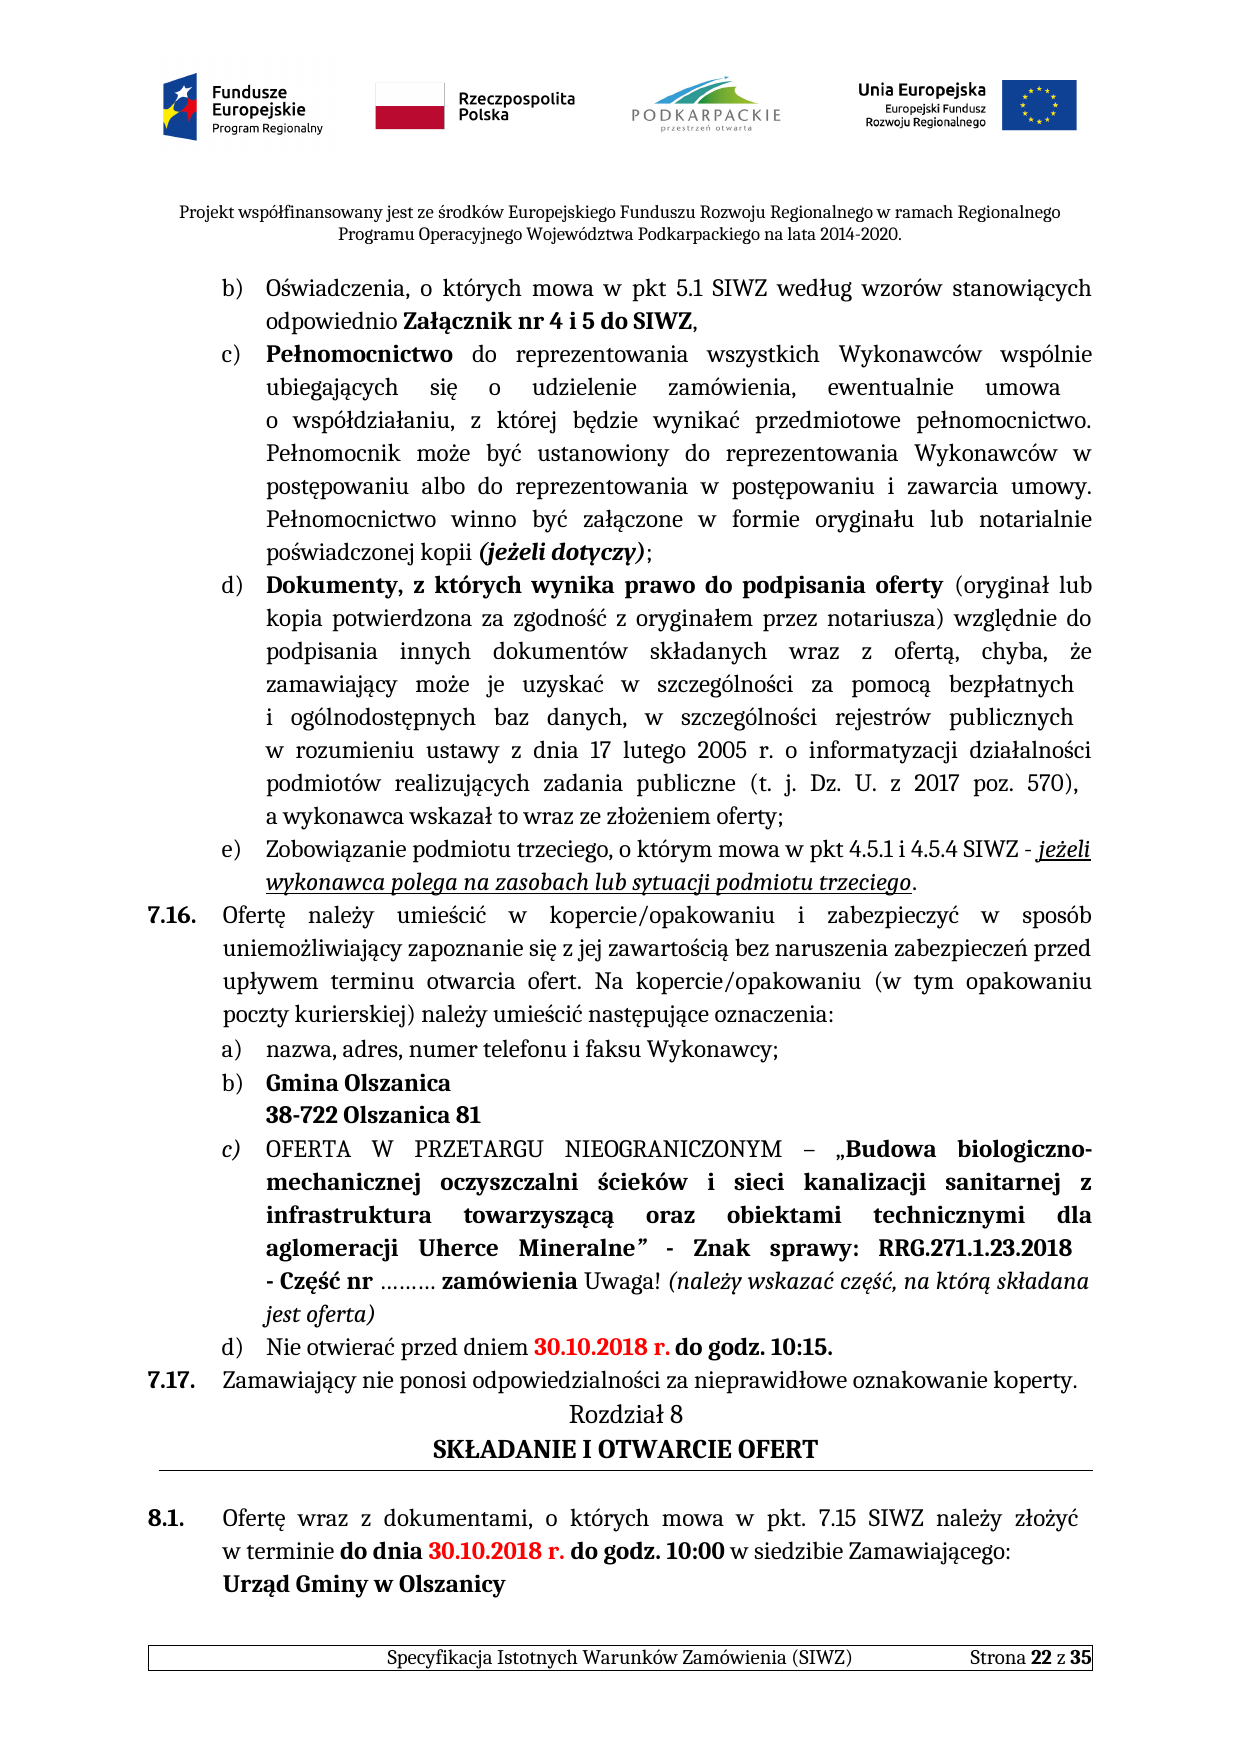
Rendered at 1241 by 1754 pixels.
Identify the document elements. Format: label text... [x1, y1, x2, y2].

list Oświadczenia, o których mowa w pkt 5.1 SIWZ według wzorów stanowiących odpowiednio Załącznik nr 4 i 5 do SIWZ, [221, 274, 1093, 336]
picture [612, 56, 800, 152]
picture [360, 67, 590, 145]
list OFERTA W PRZETARGU NIEOGRANICZONYM – „Budowa biologiczno-mechanicznej oczyszczalni ścieków i sieci kanalizacji sanitarnej z infrastruktura towarzyszącą oraz obiektami technicznymi dla aglomeracji Uherce Mineralne” - Znak sprawy: RRG.271.1.23.2018 - Część nr ……… zamówienia Uwaga! (należy wskazać część, na którą składana jest oferta) [221, 1134, 1093, 1328]
list Ofertę wraz z dokumentami, o których mowa w pkt. 7.15 SIWZ należy złożyć w terminie do dnia 30.10.2018 r. do godz. 10:00 w siedzibie Zamawiającego: [148, 1504, 1093, 1566]
text Urząd Gminy w Olszanicy [223, 1570, 1093, 1599]
list Ofertę należy umieścić w kopercie/opakowaniu i zabezpieczyć w sposób uniemożliwiający zapoznanie się z jej zawartością bez naruszenia zabezpieczeń przed upływem terminu otwarcia ofert. Na kopercie/opakowaniu (w tym opakowaniu poczty kurierskiej) należy umieścić następujące oznaczenia: [148, 901, 1093, 1029]
list Pełnomocnictwo do reprezentowania wszystkich Wykonawców wspólnie ubiegających się o udzielenie zamówienia, ewentualnie umowa o współdziałaniu, z której będzie wynikać przedmiotowe pełnomocnictwo. Pełnomocnik może być ustanowiony do reprezentowania Wykonawców w postępowaniu albo do reprezentowania w postępowaniu i zawarcia umowy. Pełnomocnictwo winno być załączone w formie oryginału lub notarialnie poświadczonej kopii (jeżeli dotyczy); [221, 340, 1093, 567]
list nazwa, adres, numer telefonu i faksu Wykonawcy; [221, 1035, 1093, 1064]
list Nie otwierać przed dniem 30.10.2018 r. do godz. 10:15. [221, 1333, 1093, 1361]
picture [147, 56, 339, 157]
table_header Rozdział 8 SKŁADANIE I OTWARCIE OFERT [159, 1399, 1093, 1470]
picture [842, 62, 1094, 147]
list Zobowiązanie podmiotu trzeciego, o którym mowa w pkt 4.5.1 i 4.5.4 SIWZ - jeżeli wykonawca polega na zasobach lub sytuacji podmiotu trzeciego. [221, 835, 1093, 897]
list Zamawiający nie ponosi odpowiedzialności za nieprawidłowe oznakowanie koperty. [148, 1366, 1093, 1394]
list 38-722 Olszanica 81 [266, 1101, 1093, 1130]
list Gmina Olszanica [221, 1068, 1093, 1097]
list Dokumenty, z których wynika prawo do podpisania oferty (oryginał lub kopia potwierdzona za zgodność z oryginałem przez notariusza) względnie do podpisania innych dokumentów składanych wraz z ofertą, chyba, że zamawiający może je uzyskać w szczególności za pomocą bezpłatnych i ogólnodostępnych baz danych, w szczególności rejestrów publicznych w rozumieniu ustawy z dnia 17 lutego 2005 r. o informatyzacji działalności podmiotów realizujących zadania publiczne (t. j. Dz. U. z 2017 poz. 570), a wykonawca wskazał to wraz ze złożeniem oferty; [221, 571, 1093, 831]
